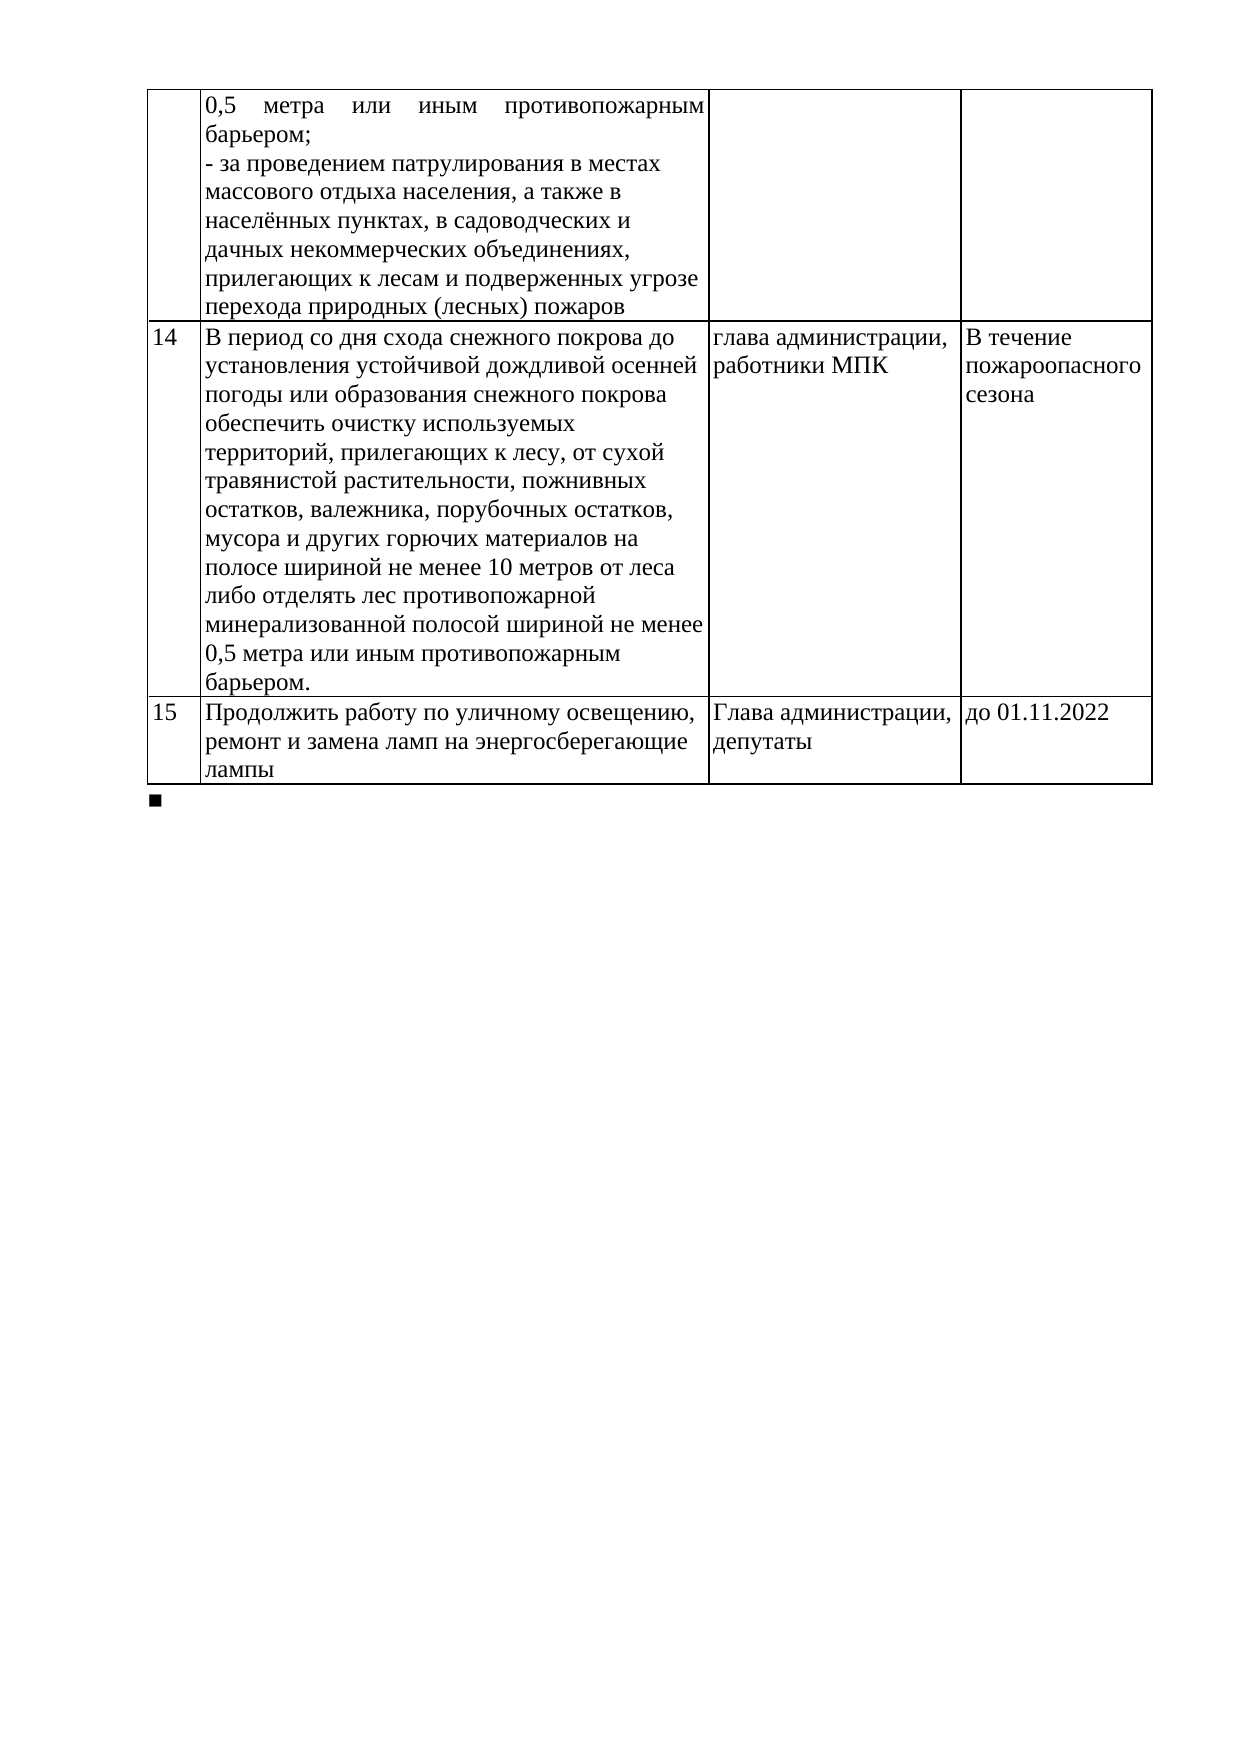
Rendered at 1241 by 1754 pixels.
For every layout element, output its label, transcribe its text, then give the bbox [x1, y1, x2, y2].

table_cell до 01.11.2022 [962, 697, 1151, 783]
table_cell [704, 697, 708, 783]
table_cell 14 [148, 321, 200, 696]
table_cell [962, 90, 1151, 320]
table_cell 15 [148, 697, 200, 783]
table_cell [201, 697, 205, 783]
table_cell Глава администрации, депутаты [710, 697, 960, 783]
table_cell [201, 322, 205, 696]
table_cell 13 [148, 90, 200, 320]
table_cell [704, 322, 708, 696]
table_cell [710, 90, 960, 320]
text ■ [148, 785, 1152, 814]
table_cell В течение пожароопасного сезона [962, 322, 1151, 696]
table_cell глава администрации, работники МПК [710, 322, 960, 696]
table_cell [201, 90, 708, 320]
